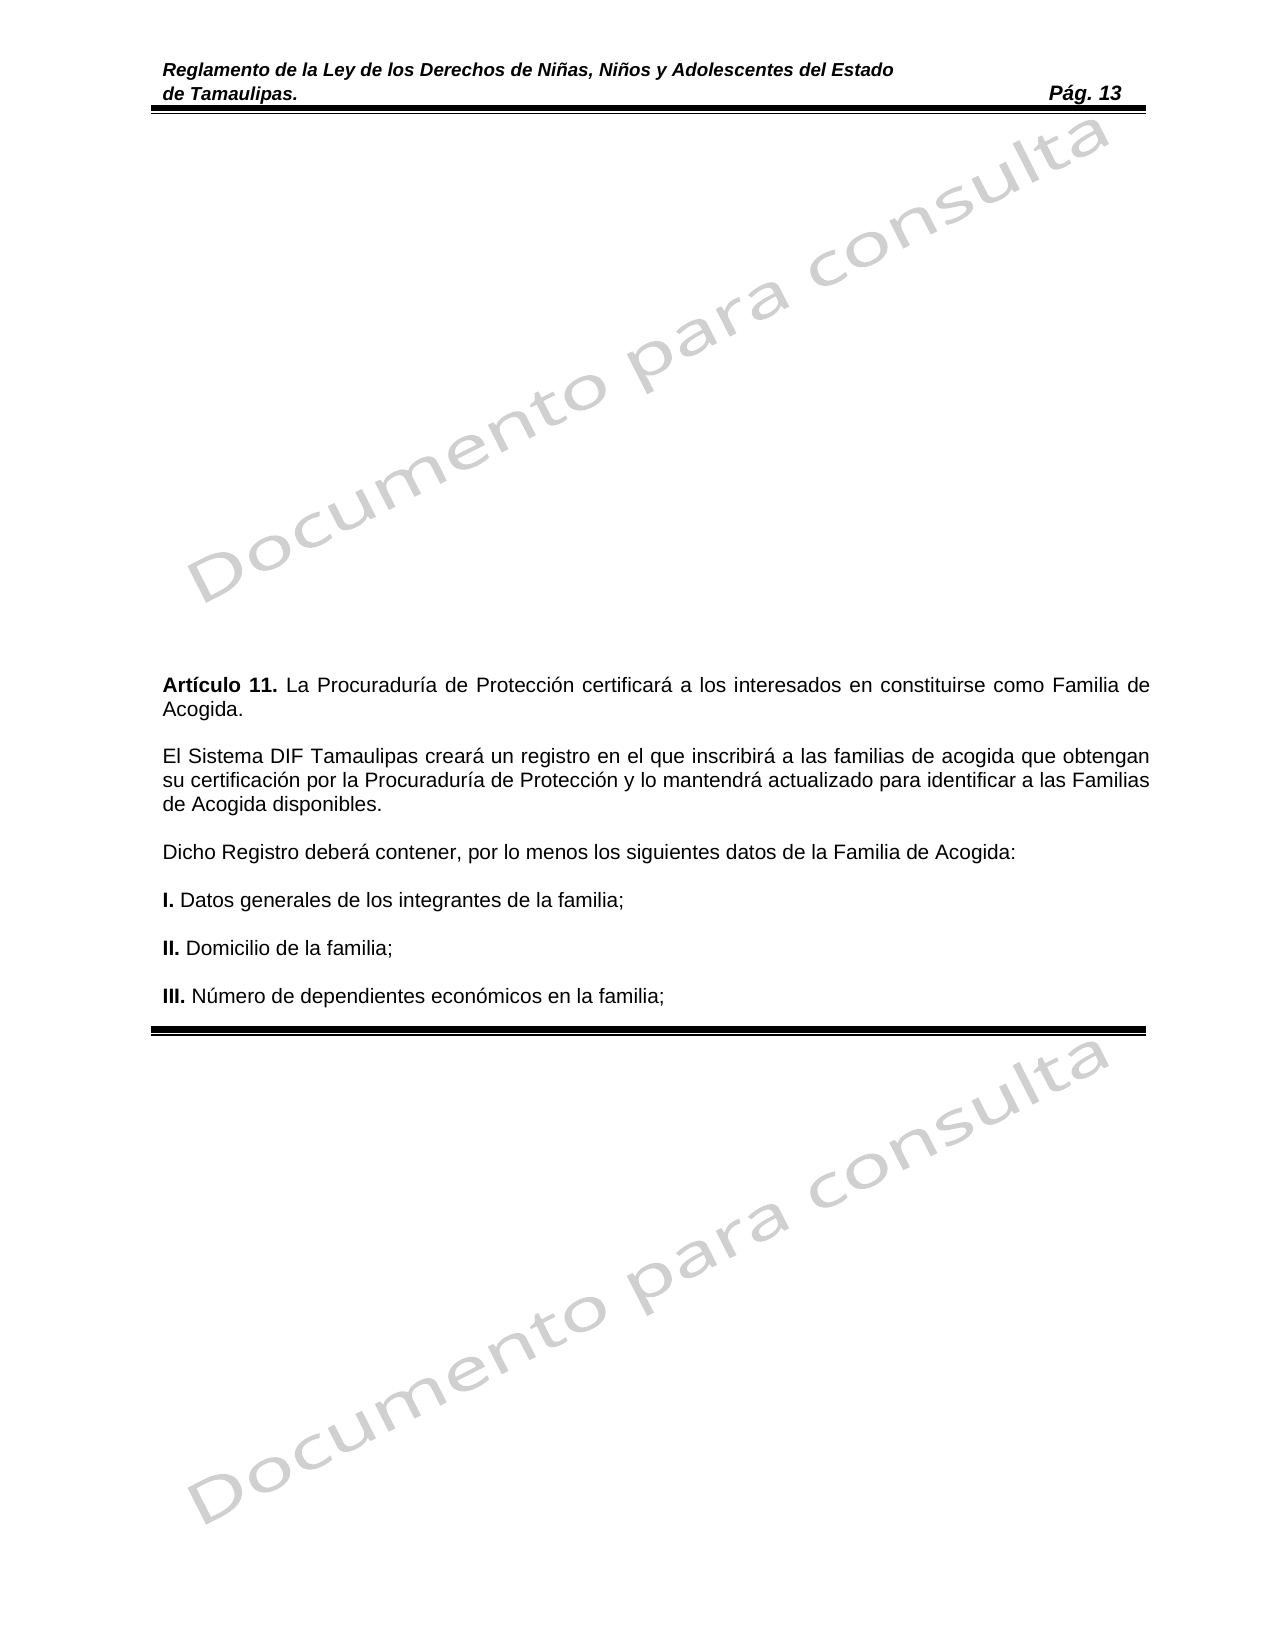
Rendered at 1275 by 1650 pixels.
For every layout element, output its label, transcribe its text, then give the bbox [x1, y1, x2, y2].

text Dicho Registro deberá contener, por lo menos los siguientes datos de la Familia de Acogida: [162, 840, 1152, 864]
text II. Domicilio de la familia; [162, 936, 1152, 960]
text Artículo 11. La Procuraduría de Protección certificará a los interesados en constituirse como Familia de Acogida. [162, 672, 1152, 720]
text III. Número de dependientes económicos en la familia; [162, 984, 1152, 1008]
text El Sistema DIF Tamaulipas creará un registro en el que inscribirá a las familias de acogida que obtengan su certificación por la Procuraduría de Protección y lo mantendrá actualizado para identificar a las Familias de Acogida disponibles. [162, 744, 1152, 816]
text I. Datos generales de los integrantes de la familia; [162, 888, 1152, 912]
